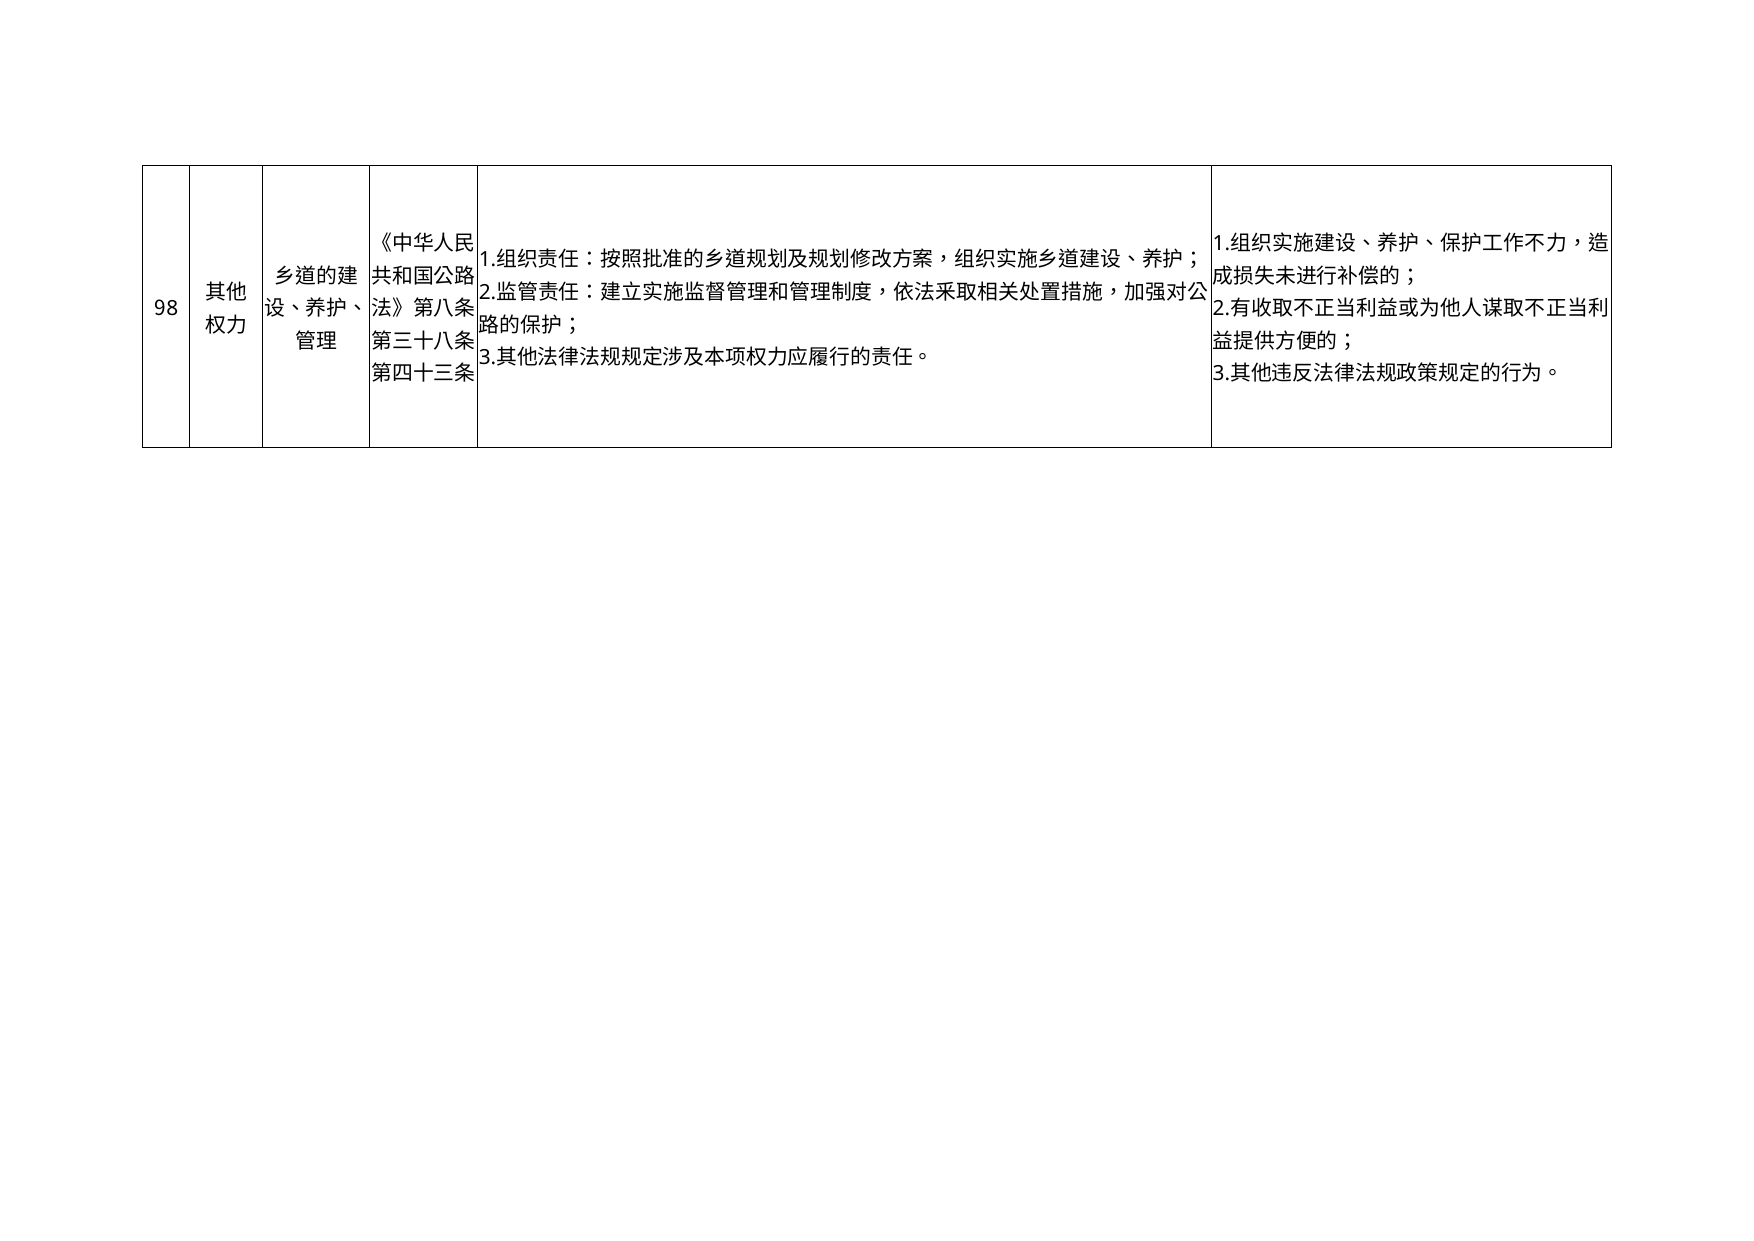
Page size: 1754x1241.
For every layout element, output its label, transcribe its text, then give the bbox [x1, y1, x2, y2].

table_cell 1.组织实施建设、养护、保护工作不力，造成损失未进行补偿的； 2.有收取不正当利益或为他人谋取不正当利益提供方便的； 3.其他违反法律法规政策规定的行为。 [1212, 166, 1611, 447]
table_cell 乡道的建设、养护、管理 [263, 166, 369, 447]
table_cell 《中华人民共和国公路法》第八条第三十八条第四十三条 [370, 166, 477, 447]
table_cell 98 [143, 166, 189, 447]
table_cell 其他 权力 [190, 166, 262, 447]
table_cell 1.组织责任：按照批准的乡道规划及规划修改方案，组织实施乡道建设、养护； 2.监管责任：建立实施监督管理和管理制度，依法釆取相关处置措施，加强对公路的保护； 3.其他法律法规规定涉及本项权力应履行的责任。 [478, 166, 1211, 447]
